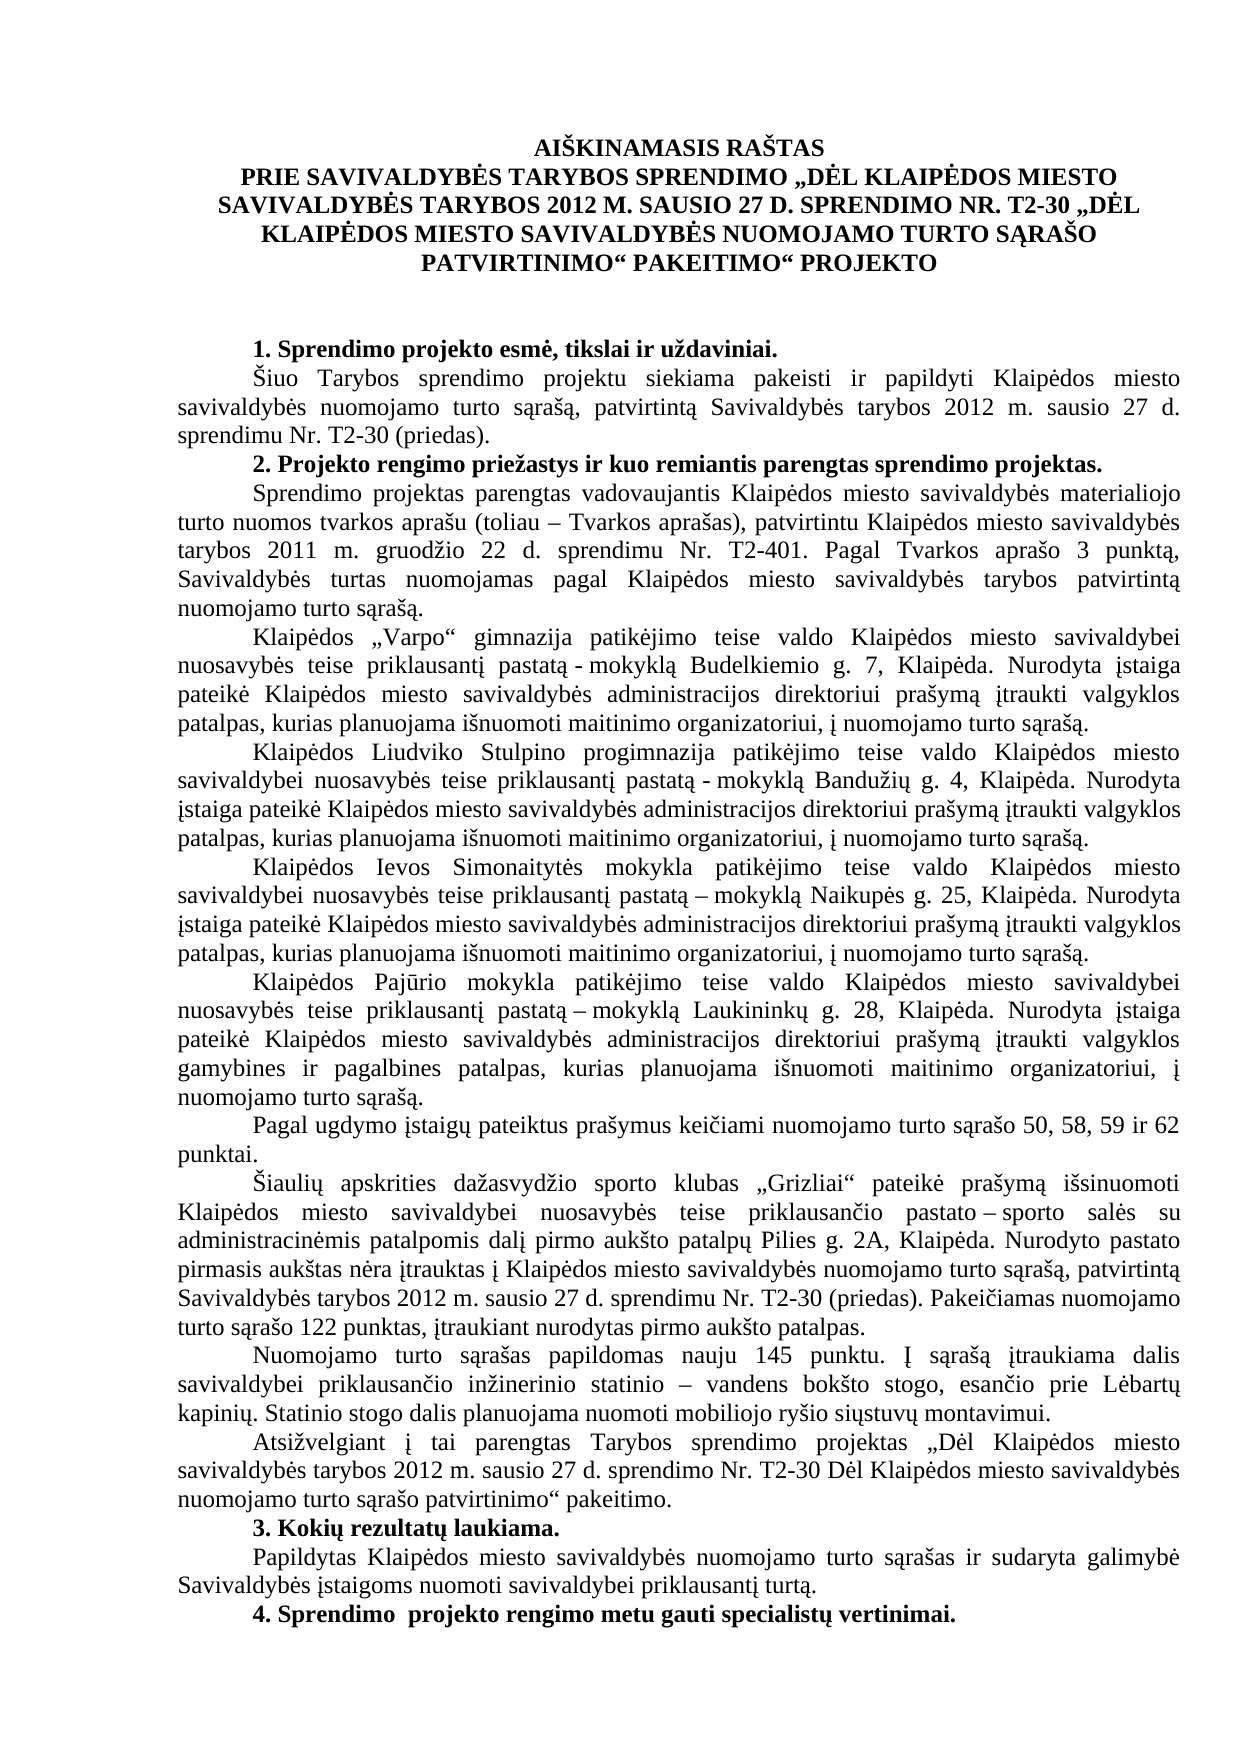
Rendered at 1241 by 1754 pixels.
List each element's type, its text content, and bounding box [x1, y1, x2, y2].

text AIŠKINAMASIS RAŠTAS [177, 133, 1181, 162]
text Atsižvelgiant į tai parengtas Tarybos sprendimo projektas „Dėl Klaipėdos miesto savivaldybės tarybos 2012 m. sausio 27 d. sprendimo Nr. T2-30 Dėl Klaipėdos miesto savivaldybės nuomojamo turto sąrašo patvirtinimo“ pakeitimo. [177, 1427, 1181, 1513]
text PRIE SAVIVALDYBĖS TARYBOS SPRENDIMO „DĖL KLAIPĖDOS MIESTO SAVIVALDYBĖS TARYBOS 2012 M. SAUSIO 27 D. SPRENDIMO NR. T2-30 „DĖL Klaipėdos miesto savivaldybės nuomojamo turto sąrašo patvirtinimo“ PAKEITIMO“ PROJEKTO [177, 162, 1181, 277]
text Klaipėdos Ievos Simonaitytės mokykla patikėjimo teise valdo Klaipėdos miesto savivaldybei nuosavybės teise priklausantį pastatą – mokyklą Naikupės g. 25, Klaipėda. Nurodyta įstaiga pateikė Klaipėdos miesto savivaldybės administracijos direktoriui prašymą įtraukti valgyklos patalpas, kurias planuojama išnuomoti maitinimo organizatoriui, į nuomojamo turto sąrašą. [177, 852, 1181, 967]
text Klaipėdos Pajūrio mokykla patikėjimo teise valdo Klaipėdos miesto savivaldybei nuosavybės teise priklausantį pastatą – mokyklą Laukininkų g. 28, Klaipėda. Nurodyta įstaiga pateikė Klaipėdos miesto savivaldybės administracijos direktoriui prašymą įtraukti valgyklos gamybines ir pagalbines patalpas, kurias planuojama išnuomoti maitinimo organizatoriui, į nuomojamo turto sąrašą. [177, 967, 1181, 1110]
text 1. Sprendimo projekto esmė, tikslai ir uždaviniai. [177, 334, 1181, 363]
text Sprendimo projektas parengtas vadovaujantis Klaipėdos miesto savivaldybės materialiojo turto nuomos tvarkos aprašu (toliau – Tvarkos aprašas), patvirtintu Klaipėdos miesto savivaldybės tarybos . gruodžio 22 d. sprendimu Nr. T2-401. Pagal Tvarkos aprašo 3 punktą, Savivaldybės turtas nuomojamas pagal Klaipėdos miesto savivaldybės tarybos patvirtintą nuomojamo turto sąrašą. [177, 478, 1181, 622]
text 3. Kokių rezultatų laukiama. [177, 1513, 1181, 1542]
text Šiaulių apskrities dažasvydžio sporto klubas „Grizliai“ pateikė prašymą išsinuomoti Klaipėdos miesto savivaldybei nuosavybės teise priklausančio pastato – sporto salės su administracinėmis patalpomis dalį pirmo aukšto patalpų Pilies g. 2A, Klaipėda. Nurodyto pastato pirmasis aukštas nėra įtrauktas į Klaipėdos miesto savivaldybės nuomojamo turto sąrašą, patvirtintą Savivaldybės tarybos 2012 m. sausio 27 d. sprendimu Nr. T2-30 (priedas). Pakeičiamas nuomojamo turto sąrašo 122 punktas, įtraukiant nurodytas pirmo aukšto patalpas. [177, 1168, 1181, 1340]
text Šiuo Tarybos sprendimo projektu siekiama pakeisti ir papildyti Klaipėdos miesto savivaldybės nuomojamo turto sąrašą, patvirtintą Savivaldybės tarybos 2012 m. sausio 27 d. sprendimu Nr. T2-30 (priedas). [177, 363, 1181, 449]
text Klaipėdos Liudviko Stulpino progimnazija patikėjimo teise valdo Klaipėdos miesto savivaldybei nuosavybės teise priklausantį pastatą - mokyklą Bandužių g. 4, Klaipėda. Nurodyta įstaiga pateikė Klaipėdos miesto savivaldybės administracijos direktoriui prašymą įtraukti valgyklos patalpas, kurias planuojama išnuomoti maitinimo organizatoriui, į nuomojamo turto sąrašą. [177, 737, 1181, 852]
text 4. Sprendimo projekto rengimo metu gauti specialistų vertinimai. [177, 1599, 1181, 1628]
text Klaipėdos „Varpo“ gimnazija patikėjimo teise valdo Klaipėdos miesto savivaldybei nuosavybės teise priklausantį pastatą - mokyklą Budelkiemio g. 7, Klaipėda. Nurodyta įstaiga pateikė Klaipėdos miesto savivaldybės administracijos direktoriui prašymą įtraukti valgyklos patalpas, kurias planuojama išnuomoti maitinimo organizatoriui, į nuomojamo turto sąrašą. [177, 622, 1181, 737]
text Papildytas Klaipėdos miesto savivaldybės nuomojamo turto sąrašas ir sudaryta galimybė Savivaldybės įstaigoms nuomoti savivaldybei priklausantį turtą. [177, 1542, 1181, 1599]
text Nuomojamo turto sąrašas papildomas nauju 145 punktu. Į sąrašą įtraukiama dalis savivaldybei priklausančio inžinerinio statinio – vandens bokšto stogo, esančio prie Lėbartų kapinių. Statinio stogo dalis planuojama nuomoti mobiliojo ryšio siųstuvų montavimui. [177, 1340, 1181, 1427]
text Pagal ugdymo įstaigų pateiktus prašymus keičiami nuomojamo turto sąrašo 50, 58, 59 ir 62 punktai. [177, 1110, 1181, 1168]
text 2. Projekto rengimo priežastys ir kuo remiantis parengtas sprendimo projektas. [177, 449, 1181, 478]
